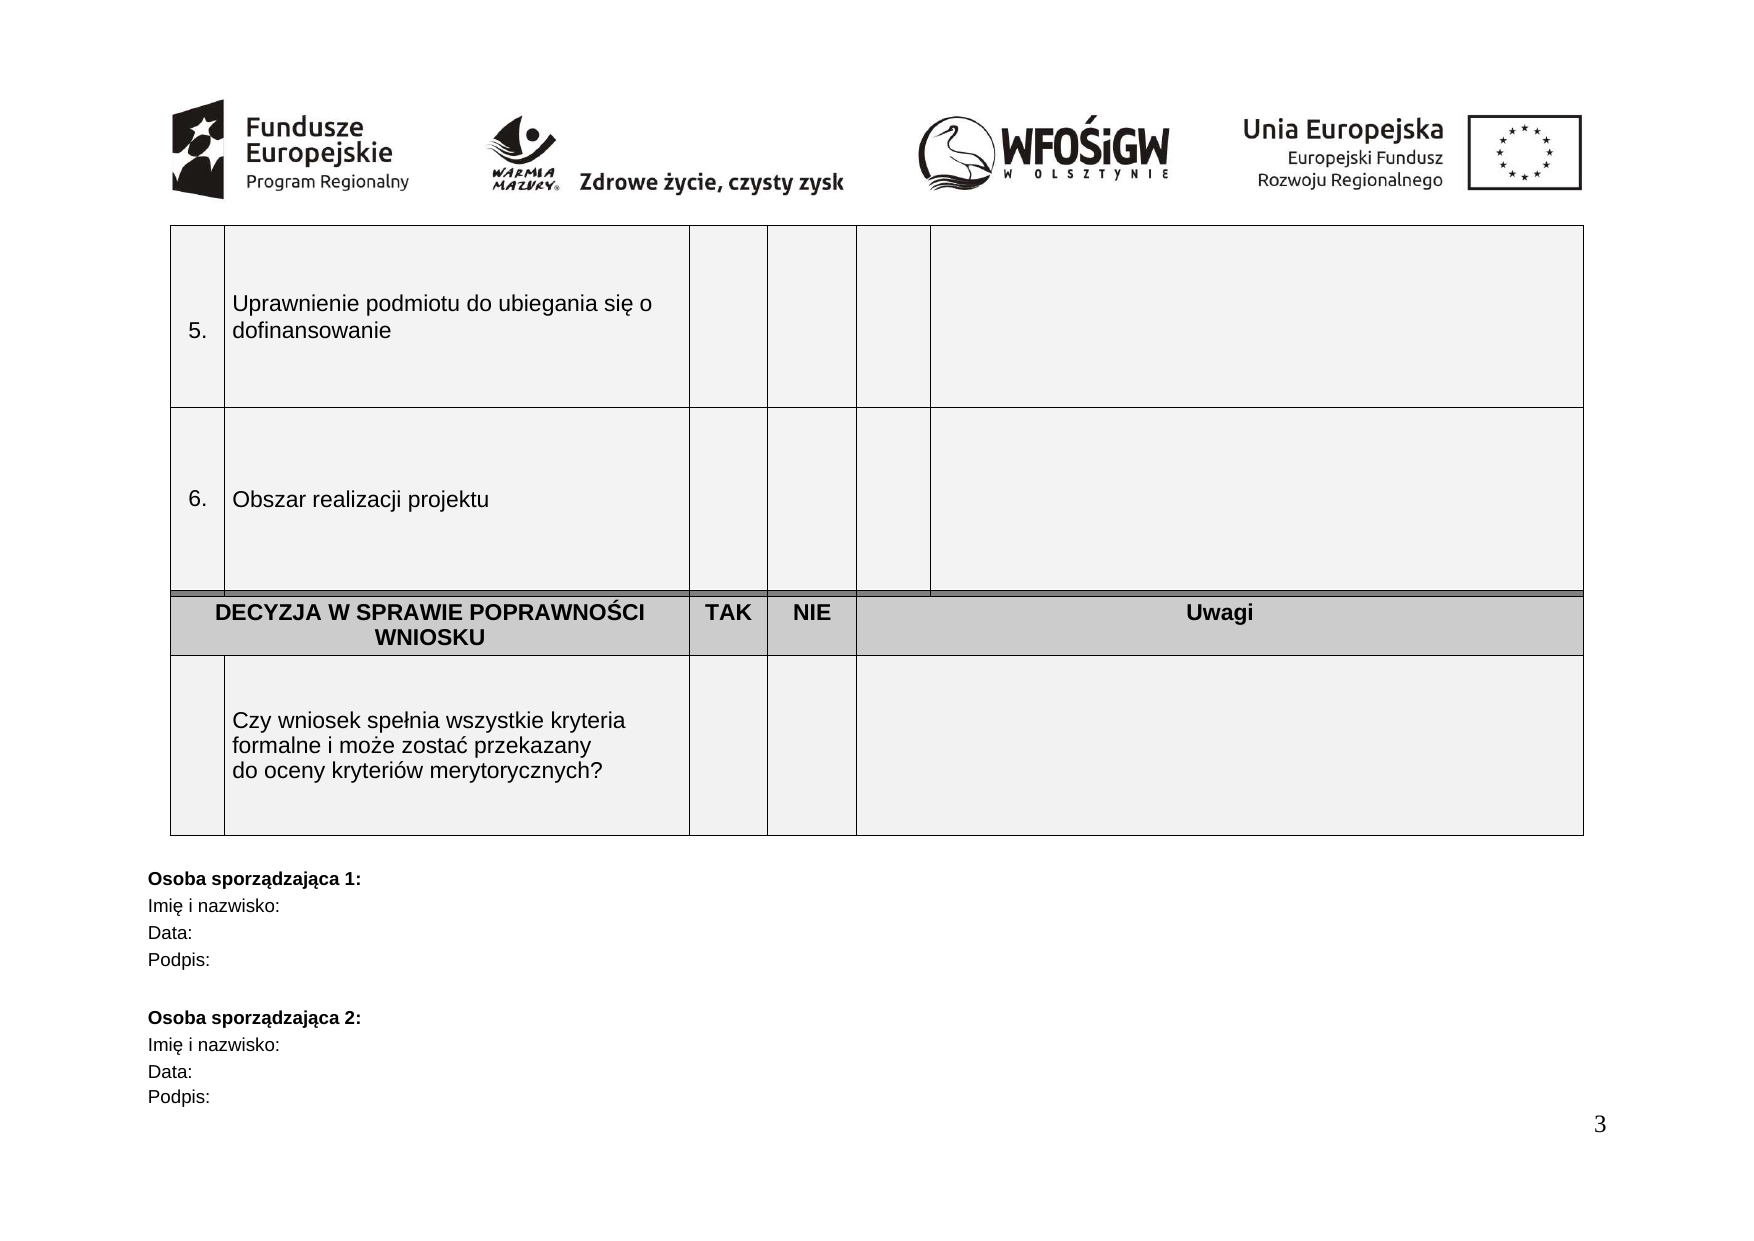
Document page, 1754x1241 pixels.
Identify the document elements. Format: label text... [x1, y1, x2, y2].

table_cell [171, 591, 224, 596]
picture [147, 73, 1607, 225]
table_cell [768, 656, 856, 835]
table_cell Obszar realizacji projektu [225, 408, 689, 589]
table_cell TAK [690, 597, 767, 655]
table_cell [690, 591, 767, 596]
table_cell [768, 226, 856, 407]
table_cell [225, 591, 689, 596]
text Osoba sporządzająca 2: [148, 1004, 1606, 1029]
text Osoba sporządzająca 1: [148, 865, 1606, 890]
table_cell DECYZJA W SPRAWIE POPRAWNOŚCI WNIOSKU [171, 597, 689, 655]
table_cell [931, 591, 1583, 596]
table_cell [768, 408, 856, 589]
table_cell [768, 591, 856, 596]
table_cell [690, 656, 767, 835]
text Imię i nazwisko: [148, 1032, 1606, 1057]
table_cell NIE [768, 597, 856, 655]
text Data: [148, 1059, 1606, 1084]
table_cell [171, 656, 224, 835]
text Data: [148, 919, 1606, 944]
table_cell Uprawnienie podmiotu do ubiegania się o dofinansowanie [225, 226, 689, 407]
table_cell [931, 408, 1583, 589]
text Podpis: [148, 1086, 1606, 1107]
table_cell [690, 408, 767, 589]
table_cell [857, 408, 930, 589]
table_cell 5. [171, 226, 224, 407]
table_cell [931, 226, 1583, 407]
table_cell 6. [171, 408, 224, 589]
text Podpis: [148, 947, 1606, 972]
text Imię i nazwisko: [148, 892, 1606, 917]
table_cell Czy wniosek spełnia wszystkie kryteria formalne i może zostać przekazany do oceny kryteriów merytorycznych? [225, 656, 689, 835]
table_cell [690, 226, 767, 407]
table_cell [857, 591, 930, 596]
table_cell Uwagi [857, 597, 1583, 655]
table_cell [857, 656, 1583, 835]
table_cell [857, 226, 930, 407]
